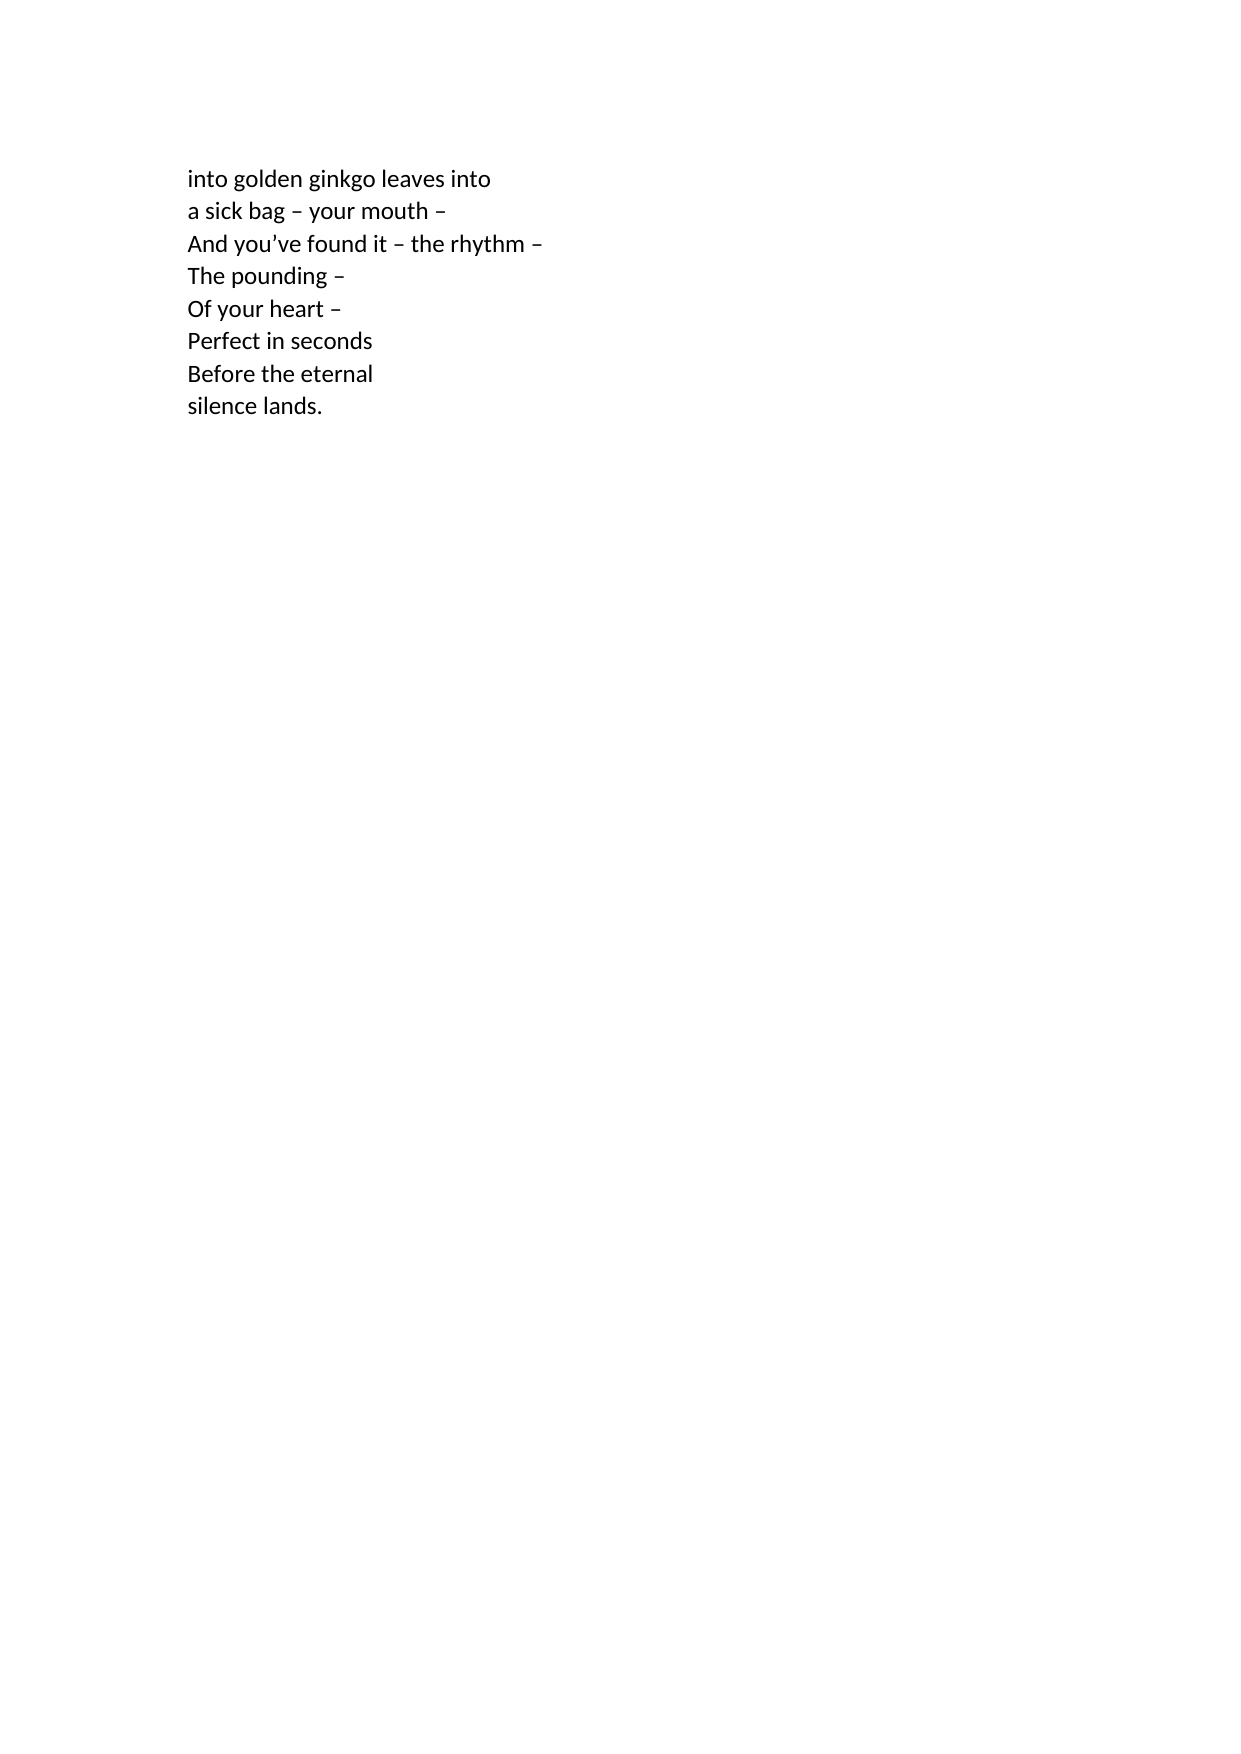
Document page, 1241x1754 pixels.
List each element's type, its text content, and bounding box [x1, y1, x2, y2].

text into golden ginkgo leaves into [187, 162, 1053, 194]
text And you’ve found it – the rhythm – [187, 227, 1053, 259]
text silence lands. [187, 389, 1053, 422]
text The pounding – [187, 259, 1053, 292]
text Of your heart – [187, 292, 1053, 324]
text a sick bag – your mouth – [187, 194, 1053, 227]
text Before the eternal [187, 357, 1053, 389]
text Perfect in seconds [187, 324, 1053, 357]
